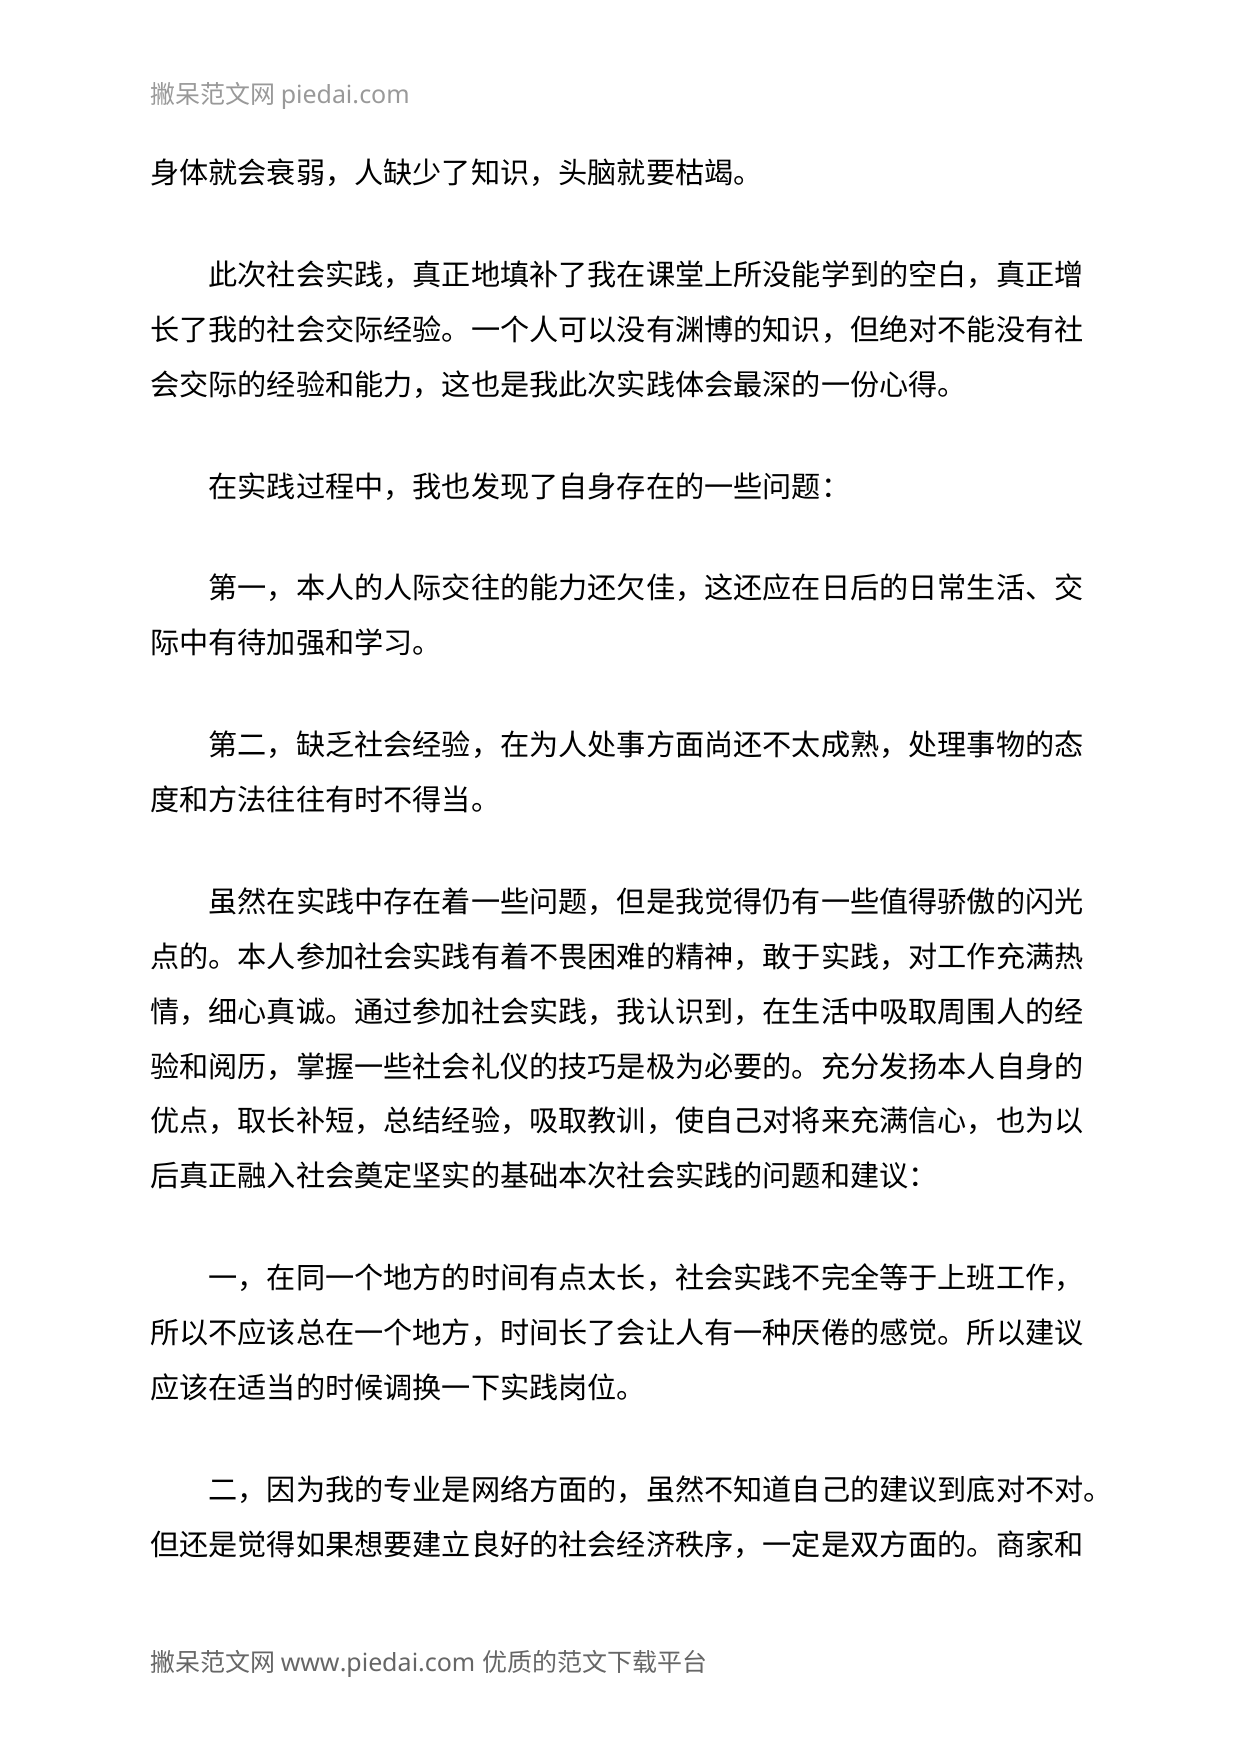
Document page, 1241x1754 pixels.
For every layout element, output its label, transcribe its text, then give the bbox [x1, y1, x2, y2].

text 一，在同一个地方的时间有点太长，社会实践不完全等于上班工作，所以不应该总在一个地方，时间长了会让人有一种厌倦的感觉。所以建议应该在适当的时候调换一下实践岗位。 [150, 1255, 1090, 1407]
text 虽然在实践中存在着一些问题，但是我觉得仍有一些值得骄傲的闪光点的。本人参加社会实践有着不畏困难的精神，敢于实践，对工作充满热情，细心真诚。通过参加社会实践，我认识到，在生活中吸取周围人的经验和阅历，掌握一些社会礼仪的技巧是极为必要的。充分发扬本人自身的优点，取长补短，总结经验，吸取教训，使自己对将来充满信心，也为以后真正融入社会奠定坚实的基础本次社会实践的问题和建议： [150, 878, 1090, 1195]
text 第一，本人的人际交往的能力还欠佳，这还应在日后的日常生活、交际中有待加强和学习。 [150, 565, 1090, 662]
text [150, 1466, 1090, 1563]
text 在实践过程中，我也发现了自身存在的一些问题： [150, 463, 1090, 506]
text 第二，缺乏社会经验，在为人处事方面尚还不太成熟，处理事物的态度和方法往往有时不得当。 [150, 722, 1090, 819]
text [150, 150, 1090, 192]
text 此次社会实践，真正地填补了我在课堂上所没能学到的空白，真正增长了我的社会交际经验。一个人可以没有渊博的知识，但绝对不能没有社会交际的经验和能力，这也是我此次实践体会最深的一份心得。 [150, 252, 1090, 404]
